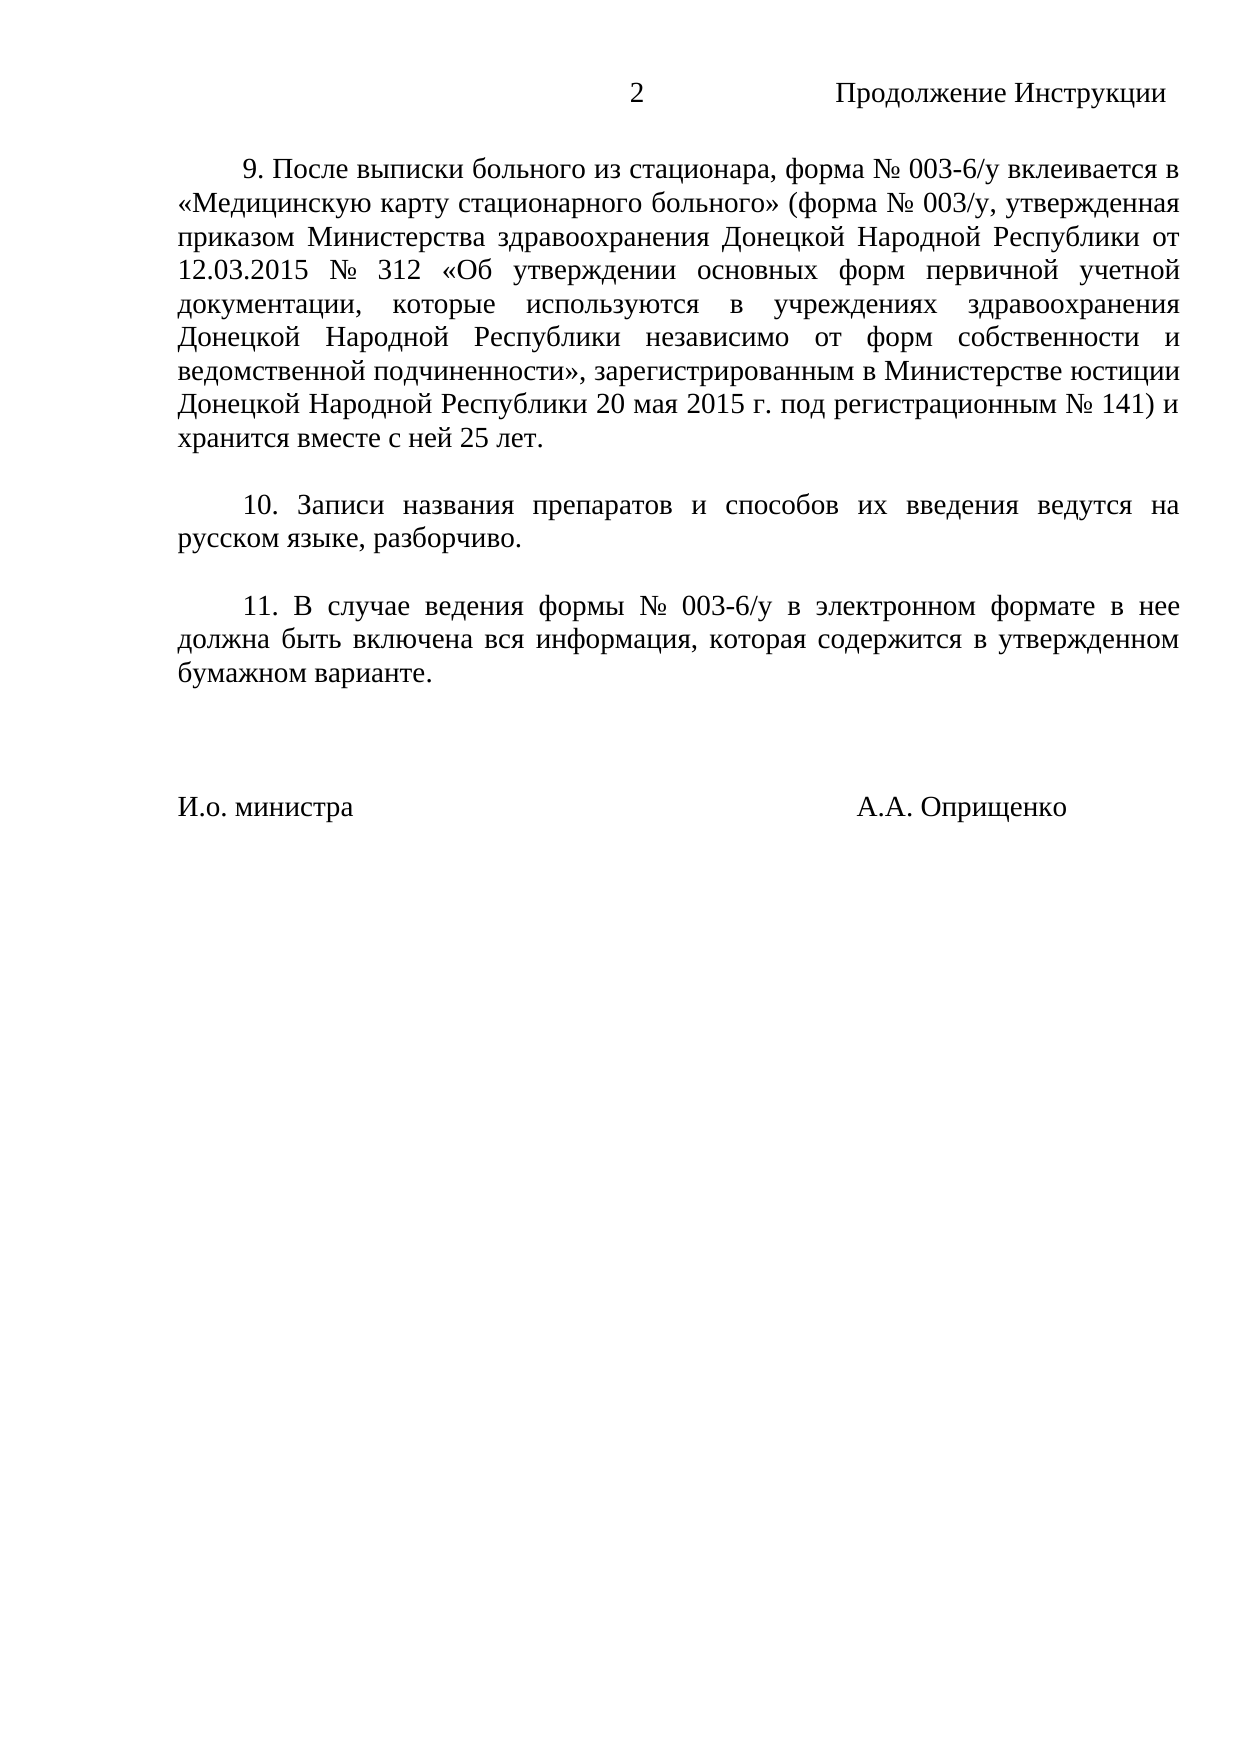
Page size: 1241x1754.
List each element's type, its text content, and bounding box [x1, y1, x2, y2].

text 9. После выписки больного из стационара, форма № 003-6/у вклеивается в «Медицинскую карту стационарного больного» (форма № 003/у, утвержденная приказом Министерства здравоохранения Донецкой Народной Республики от 12.03.2015 № 312 «Об утверждении основных форм первичной учетной документации, которые используются в учреждениях здравоохранения Донецкой Народной Республики независимо от форм собственности и ведомственной подчиненности», зарегистрированным в Министерстве юстиции Донецкой Народной Республики 20 мая 2015 г. под регистрационным № 141) и хранится вместе с ней 25 лет. [177, 152, 1181, 453]
text 10. Записи названия препаратов и способов их введения ведутся на русском языке, разборчиво. [177, 487, 1181, 554]
text И.о. министра А.А. Оприщенко [177, 789, 1181, 822]
text 11. В случае ведения формы № 003-6/у в электронном формате в нее должна быть включена вся информация, которая содержится в утвержденном бумажном варианте. [177, 588, 1181, 688]
